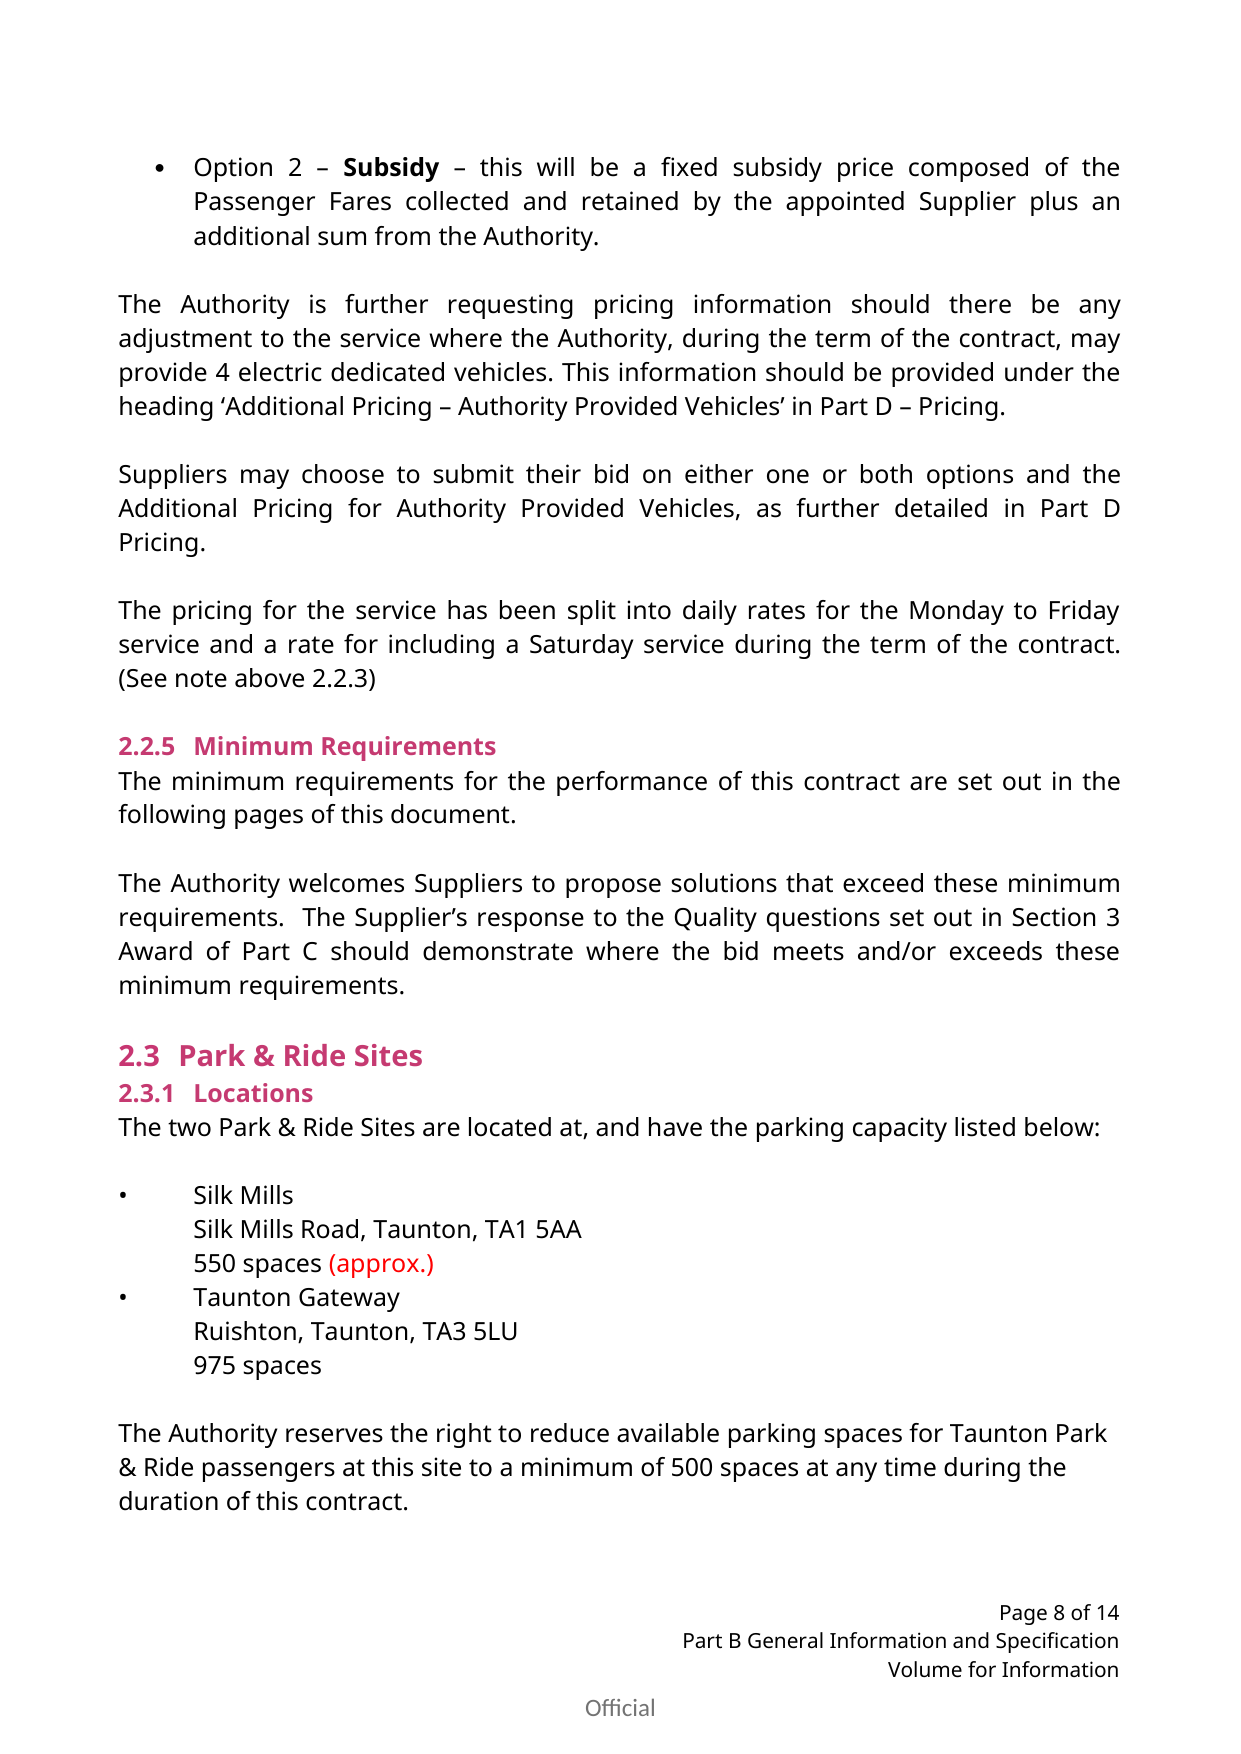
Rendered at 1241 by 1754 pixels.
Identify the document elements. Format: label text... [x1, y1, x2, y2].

text The Authority reserves the right to reduce available parking spaces for Taunton Park & Ride passengers at this site to a minimum of 500 spaces at any time during the duration of this contract. [118, 1416, 1122, 1518]
text 550 spaces (approx.) [118, 1246, 1122, 1280]
subtitle Minimum Requirements [118, 729, 1122, 763]
text The pricing for the service has been split into daily rates for the Monday to Friday service and a rate for including a Saturday service during the term of the contract. (See note above 2.2.3) [118, 593, 1122, 695]
subtitle Locations [118, 1075, 1122, 1109]
text 975 spaces [118, 1348, 1122, 1382]
text • Silk Mills [118, 1177, 1122, 1212]
text The minimum requirements for the performance of this contract are set out in the following pages of this document. [118, 763, 1122, 831]
list Option 2 – Subsidy – this will be a fixed subsidy price composed of the Passenger Fares collected and retained by the appointed Supplier plus an additional sum from the Authority. [156, 150, 1122, 252]
text The Authority is further requesting pricing information should there be any adjustment to the service where the Authority, during the term of the contract, may provide 4 electric dedicated vehicles. This information should be provided under the heading ‘Additional Pricing – Authority Provided Vehicles’ in Part D – Pricing. [118, 286, 1122, 422]
subtitle Park & Ride Sites [118, 1036, 1122, 1075]
text Silk Mills Road, Taunton, TA1 5AA [118, 1212, 1122, 1246]
text Ruishton, Taunton, TA3 5LU [193, 1314, 1122, 1348]
text Suppliers may choose to submit their bid on either one or both options and the Additional Pricing for Authority Provided Vehicles, as further detailed in Part D Pricing. [118, 457, 1122, 559]
text The two Park & Ride Sites are located at, and have the parking capacity listed below: [118, 1109, 1122, 1143]
text • Taunton Gateway [118, 1280, 1122, 1314]
list The Authority welcomes Suppliers to propose solutions that exceed these minimum requirements. The Supplier’s response to the Quality questions set out in Section 3 Award of Part C should demonstrate where the bid meets and/or exceeds these minimum requirements. [118, 865, 1122, 1002]
